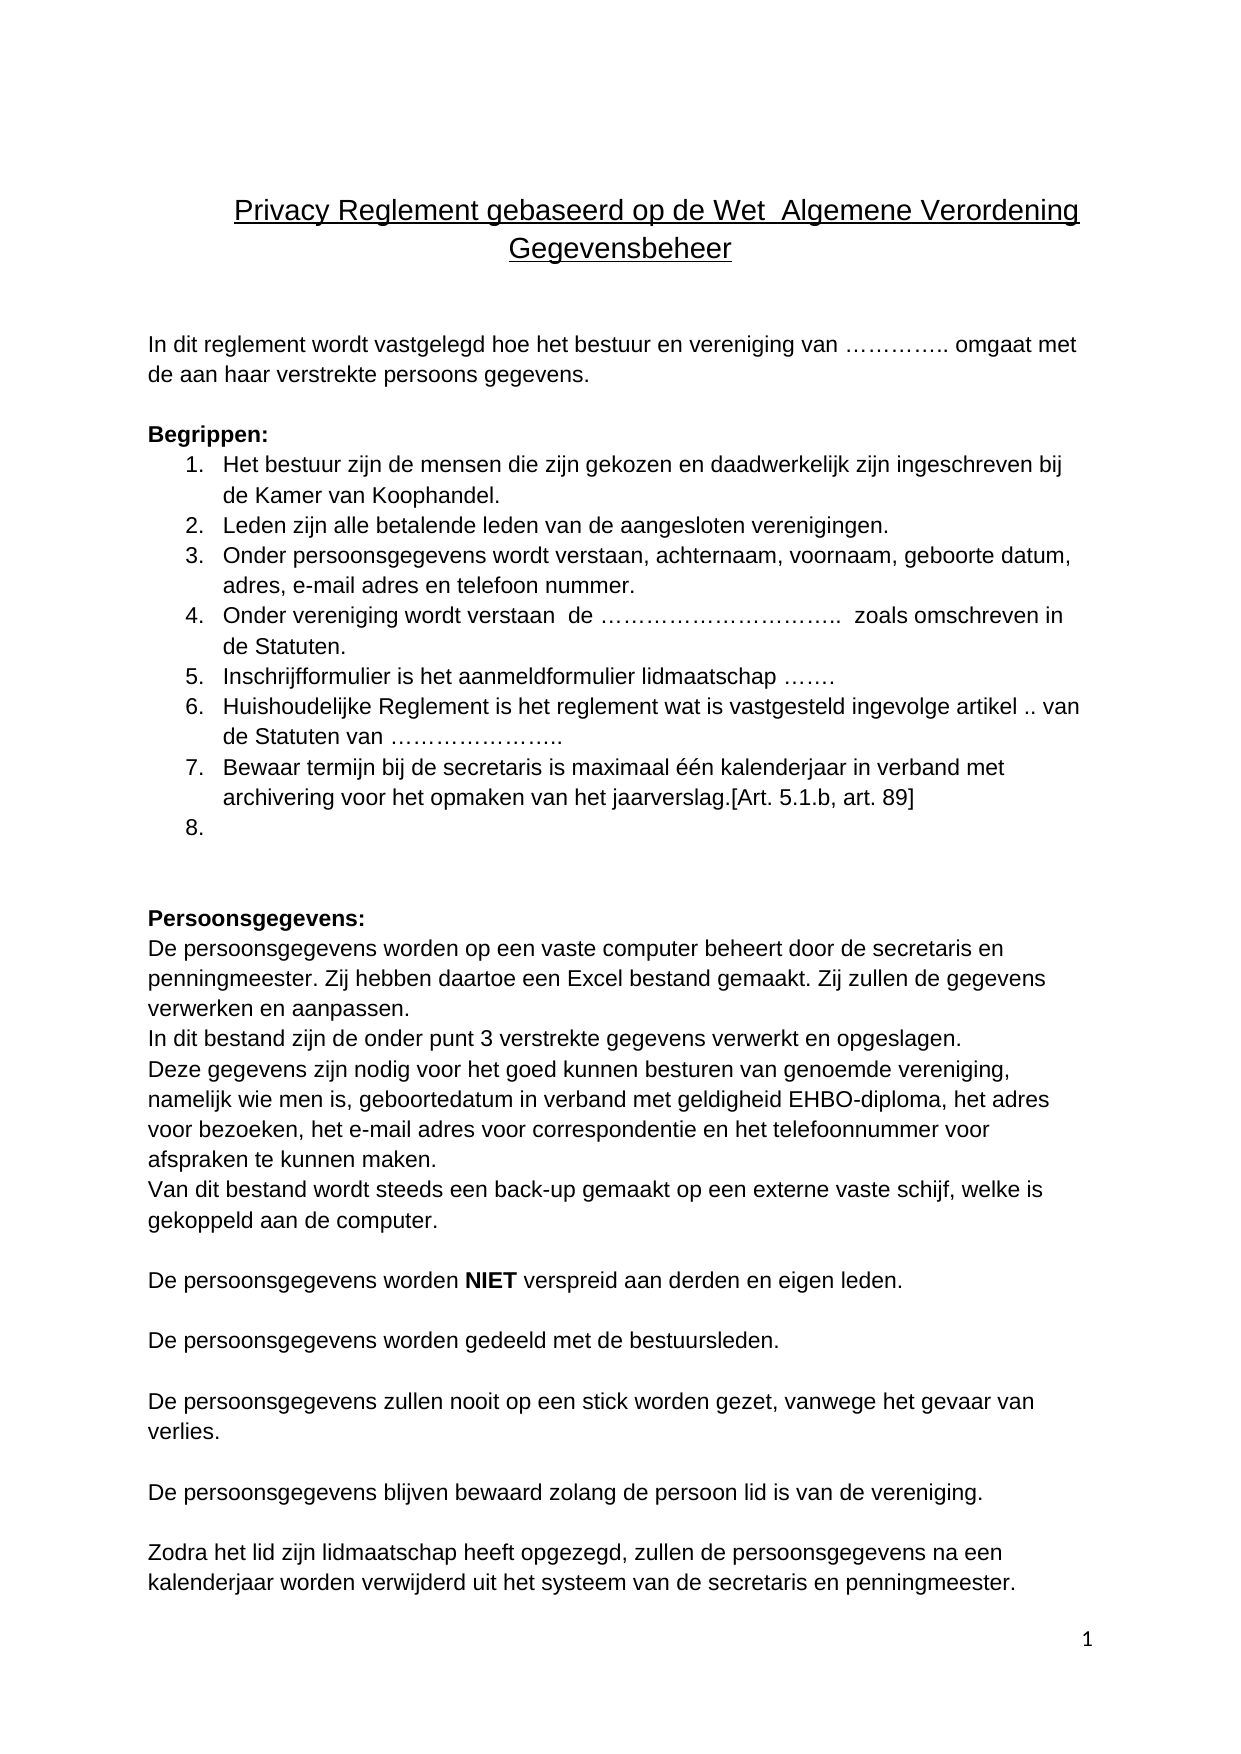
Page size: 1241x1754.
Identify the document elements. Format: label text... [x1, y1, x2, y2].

text De persoonsgegevens worden op een vaste computer beheert door de secretaris en penningmeester. Zij hebben daartoe een Excel bestand gemaakt. Zij zullen de gegevens verwerken en aanpassen. [148, 935, 1093, 1021]
list Het bestuur zijn de mensen die zijn gekozen en daadwerkelijk zijn ingeschreven bij de Kamer van Koophandel. [185, 451, 1093, 508]
list Bewaar termijn bij de secretaris is maximaal één kalenderjaar in verband met archivering voor het opmaken van het jaarverslag.[Art. 5.1.b, art. 89] [185, 753, 1093, 810]
list Onder persoonsgegevens wordt verstaan, achternaam, voornaam, geboorte datum, adres, e-mail adres en telefoon nummer. [185, 542, 1093, 598]
text De persoonsgegevens worden gedeeld met de bestuursleden. [148, 1327, 1093, 1354]
text Van dit bestand wordt steeds een back-up gemaakt op een externe vaste schijf, welke is gekoppeld aan de computer. [148, 1176, 1093, 1233]
text Privacy Reglement gebaseerd op de Wet Algemene Verordening Gegevensbeheer [148, 193, 1093, 265]
list Huishoudelijke Reglement is het reglement wat is vastgesteld ingevolge artikel .. van de Statuten van ………………….. [185, 693, 1093, 749]
text De persoonsgegevens blijven bewaard zolang de persoon lid is van de vereniging. [148, 1478, 1093, 1505]
text In dit reglement wordt vastgelegd hoe het bestuur en vereniging van ………….. omgaat met de aan haar verstrekte persoons gegevens. [148, 331, 1093, 387]
list Onder vereniging wordt verstaan de ………………………….. zoals omschreven in de Statuten. [185, 602, 1093, 659]
list Leden zijn alle betalende leden van de aangesloten verenigingen. [185, 512, 1093, 538]
text Begrippen: [148, 421, 1093, 447]
text Persoonsgegevens: [148, 904, 1093, 931]
text In dit bestand zijn de onder punt 3 verstrekte gegevens verwerkt en opgeslagen. [148, 1025, 1093, 1052]
text De persoonsgegevens worden NIET verspreid aan derden en eigen leden. [148, 1267, 1093, 1293]
text De persoonsgegevens zullen nooit op een stick worden gezet, vanwege het gevaar van verlies. [148, 1388, 1093, 1444]
text Zodra het lid zijn lidmaatschap heeft opgezegd, zullen de persoonsgegevens na een kalenderjaar worden verwijderd uit het systeem van de secretaris en penningmeester. [148, 1539, 1093, 1595]
text Deze gegevens zijn nodig voor het goed kunnen besturen van genoemde vereniging, namelijk wie men is, geboortedatum in verband met geldigheid EHBO-diploma, het adres voor bezoeken, het e-mail adres voor correspondentie en het telefoonnummer voor afspraken te kunnen maken. [148, 1056, 1093, 1172]
list Inschrijfformulier is het aanmeldformulier lidmaatschap ……. [185, 663, 1093, 689]
